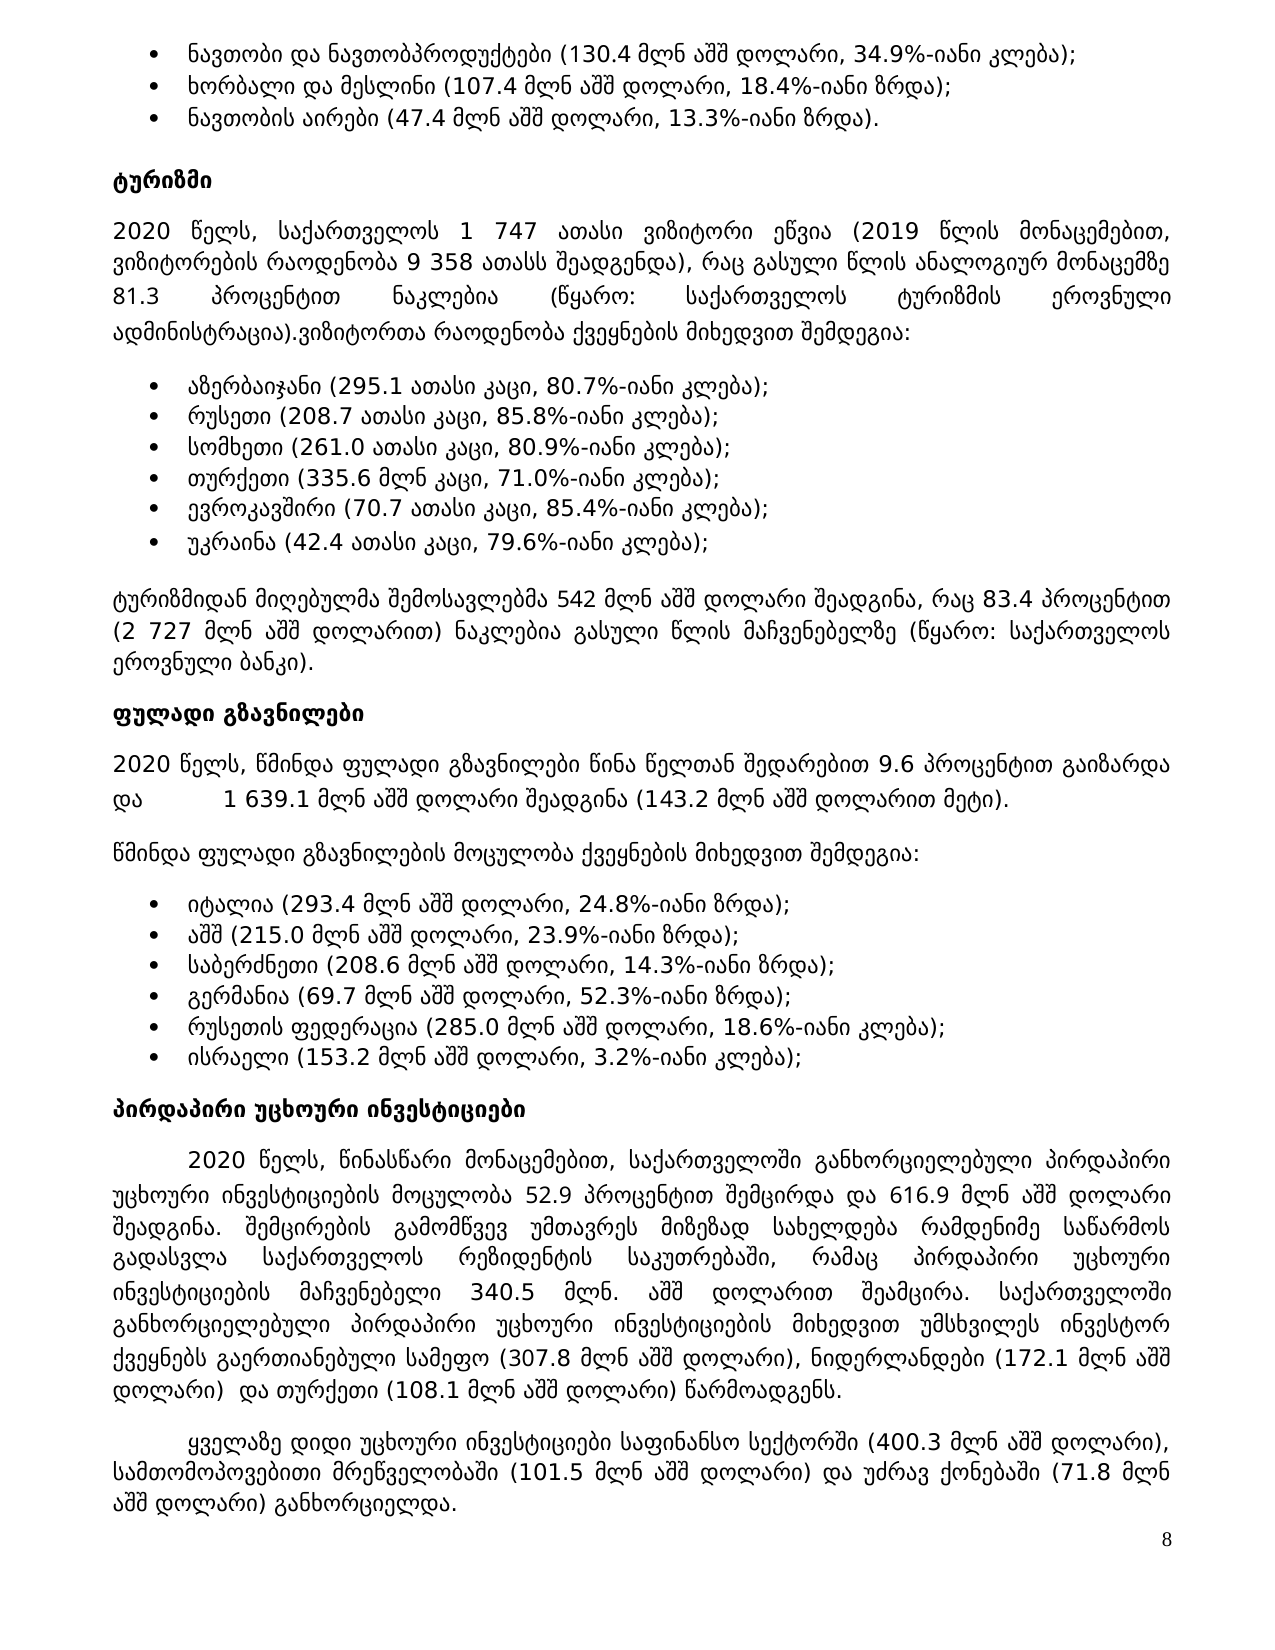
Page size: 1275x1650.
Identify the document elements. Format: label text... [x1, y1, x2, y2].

list აზერბაიჯანი (295.1 ათასი კაცი, 80.7%-იანი კლება); [150, 373, 1172, 399]
text ტურიზმი [112, 167, 1172, 193]
text ყველაზე დიდი უცხოური ინვესტიციები საფინანსო სექტორში (400.3 მლნ აშშ დოლარი), სამთომოპოვებითი მრეწველობაში (101.5 მლნ აშშ დოლარი) და უძრავ ქონებაში (71.8 მლნ აშშ დოლარი) განხორციელდა. [112, 1429, 1172, 1517]
list ნავთობი და ნავთობპროდუქტები (130.4 მლნ აშშ დოლარი, 34.9%-იანი კლება); [150, 37, 1172, 69]
text 2020 წელს, წმინდა ფულადი გზავნილები წინა წელთან შედარებით 9.6 პროცენტით გაიზარდა და 1 639.1 მლნ აშშ დოლარი შეადგინა (143.2 მლნ აშშ დოლარით მეტი). [112, 752, 1172, 814]
list ევროკავშირი (70.7 ათასი კაცი, 85.4%-იანი კლება); [150, 495, 1172, 522]
list უკრაინა (42.4 ათასი კაცი, 79.6%-იანი კლება); [150, 526, 1172, 557]
text ტურიზმიდან მიღებულმა შემოსავლებმა 542 მლნ აშშ დოლარი შეადგინა, რაც 83.4 პროცენტით (2 727 მლნ აშშ დოლარით) ნაკლებია გასული წლის მაჩვენებელზე (წყარო: საქართველოს ეროვნული ბანკი). [112, 583, 1172, 675]
list გერმანია (69.7 მლნ აშშ დოლარი, 52.3%-იანი ზრდა); [150, 983, 1172, 1010]
list თურქეთი (335.6 მლნ კაცი, 71.0%-იანი კლება); [150, 465, 1172, 491]
list რუსეთი (208.7 ათასი კაცი, 85.8%-იანი კლება); [150, 403, 1172, 430]
text წმინდა ფულადი გზავნილების მოცულობა ქვეყნების მიხედვით შემდეგია: [112, 840, 1172, 866]
list ნავთობის აირები (47.4 მლნ აშშ დოლარი, 13.3%-იანი ზრდა). [150, 105, 1172, 131]
text პირდაპირი უცხოური ინვესტიციები [112, 1096, 1172, 1122]
list იტალია (293.4 მლნ აშშ დოლარი, 24.8%-იანი ზრდა); [150, 891, 1172, 918]
text 2020 წელს, წინასწარი მონაცემებით, საქართველოში განხორციელებული პირდაპირი უცხოური ინვესტიციების მოცულობა 52.9 პროცენტით შემცირდა და 616.9 მლნ აშშ დოლარი შეადგინა. შემცირების გამომწვევ უმთავრეს მიზეზად სახელდება რამდენიმე საწარმოს გადასვლა საქართველოს რეზიდენტის საკუთრებაში, რამაც პირდაპირი უცხოური ინვესტიციების მაჩვენებელი 340.5 მლნ. აშშ დოლარით შეამცირა. საქართველოში განხორციელებული პირდაპირი უცხოური ინვესტიციების მიხედვით უმსხვილეს ინვესტორ ქვეყნებს გაერთიანებული სამეფო (307.8 მლნ აშშ დოლარი), ნიდერლანდები (172.1 მლნ აშშ დოლარი) და თურქეთი (108.1 მლნ აშშ დოლარი) წარმოადგენს. [112, 1147, 1172, 1404]
list რუსეთის ფედერაცია (285.0 მლნ აშშ დოლარი, 18.6%-იანი კლება); [150, 1014, 1172, 1040]
list საბერძნეთი (208.6 მლნ აშშ დოლარი, 14.3%-იანი ზრდა); [150, 952, 1172, 979]
list ისრაელი (153.2 მლნ აშშ დოლარი, 3.2%-იანი კლება); [150, 1044, 1172, 1071]
text 2020 წელს, საქართველოს 1 747 ათასი ვიზიტორი ეწვია (2019 წლის მონაცემებით, ვიზიტორების რაოდენობა 9 358 ათასს შეადგენდა), რაც გასული წლის ანალოგიურ მონაცემზე 81.3 პროცენტით ნაკლებია (წყარო: საქართველოს ტურიზმის ეროვნული ადმინისტრაცია).ვიზიტორთა რაოდენობა ქვეყნების მიხედვით შემდეგია: [112, 218, 1172, 347]
list სომხეთი (261.0 ათასი კაცი, 80.9%-იანი კლება); [150, 434, 1172, 461]
list ხორბალი და მესლინი (107.4 მლნ აშშ დოლარი, 18.4%-იანი ზრდა); [150, 73, 1172, 100]
text ფულადი გზავნილები [112, 700, 1172, 727]
list აშშ (215.0 მლნ აშშ დოლარი, 23.9%-იანი ზრდა); [150, 922, 1172, 948]
